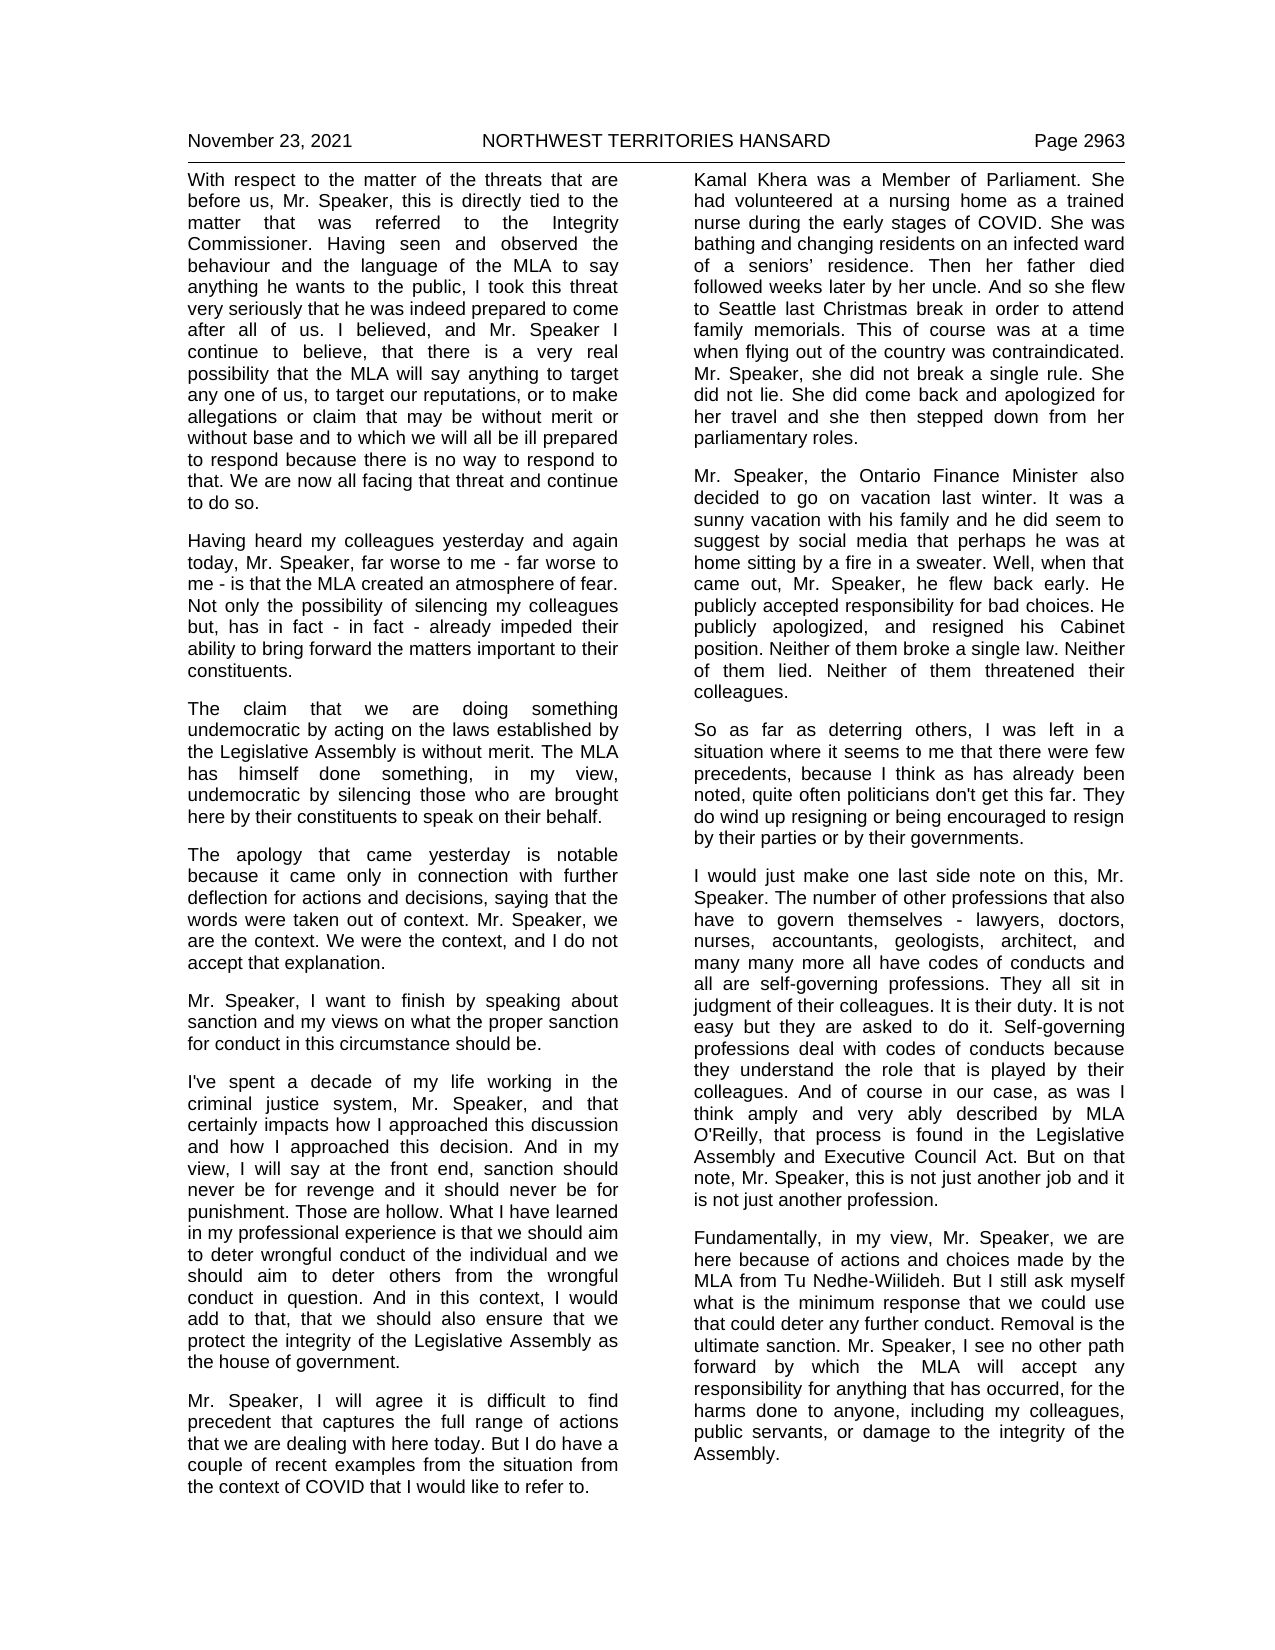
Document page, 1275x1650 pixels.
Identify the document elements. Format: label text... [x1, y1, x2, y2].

text I would just make one last side note on this, Mr. Speaker. The number of other professions that also have to govern themselves - lawyers, doctors, nurses, accountants, geologists, architect, and many many more all have codes of conducts and all are self-governing professions. They all sit in judgment of their colleagues. It is their duty. It is not easy but they are asked to do it. Self-governing professions deal with codes of conducts because they understand the role that is played by their colleagues. And of course in our case, as was I think amply and very ably described by MLA O'Reilly, that process is found in the Legislative Assembly and Executive Council Act. But on that note, Mr. Speaker, this is not just another job and it is not just another profession. [694, 865, 1125, 1210]
text With respect to the matter of the threats that are before us, Mr. Speaker, this is directly tied to the matter that was referred to the Integrity Commissioner. Having seen and observed the behaviour and the language of the MLA to say anything he wants to the public, I took this threat very seriously that he was indeed prepared to come after all of us. I believed, and Mr. Speaker I continue to believe, that there is a very real possibility that the MLA will say anything to target any one of us, to target our reputations, or to make allegations or claim that may be without merit or without base and to which we will all be ill prepared to respond because there is no way to respond to that. We are now all facing that threat and continue to do so. [187, 168, 619, 513]
text Having heard my colleagues yesterday and again today, Mr. Speaker, far worse to me - far worse to me - is that the MLA created an atmosphere of fear. Not only the possibility of silencing my colleagues but, has in fact - in fact - already impeded their ability to bring forward the matters important to their constituents. [187, 530, 619, 681]
text Fundamentally, in my view, Mr. Speaker, we are here because of actions and choices made by the MLA from Tu Nedhe-Wiilideh. But I still ask myself what is the minimum response that we could use that could deter any further conduct. Removal is the ultimate sanction. Mr. Speaker, I see no other path forward by which the MLA will accept any responsibility for anything that has occurred, for the harms done to anyone, including my colleagues, public servants, or damage to the integrity of the Assembly. [694, 1227, 1125, 1464]
text Mr. Speaker, I will agree it is difficult to find precedent that captures the full range of actions that we are dealing with here today. But I do have a couple of recent examples from the situation from the context of COVID that I would like to refer to. [187, 1389, 619, 1497]
text Mr. Speaker, the Ontario Finance Minister also decided to go on vacation last winter. It was a sunny vacation with his family and he did seem to suggest by social media that perhaps he was at home sitting by a fire in a sweater. Well, when that came out, Mr. Speaker, he flew back early. He publicly accepted responsibility for bad choices. He publicly apologized, and resigned his Cabinet position. Neither of them broke a single law. Neither of them lied. Neither of them threatened their colleagues. [694, 465, 1125, 702]
text The claim that we are doing something undemocratic by acting on the laws established by the Legislative Assembly is without merit. The MLA has himself done something, in my view, undemocratic by silencing those who are brought here by their constituents to speak on their behalf. [187, 698, 619, 827]
text Mr. Speaker, I want to finish by speaking about sanction and my views on what the proper sanction for conduct in this circumstance should be. [187, 990, 619, 1054]
text So as far as deterring others, I was left in a situation where it seems to me that there were few precedents, because I think as has already been noted, quite often politicians don't get this far. They do wind up resigning or being encouraged to resign by their parties or by their governments. [694, 719, 1125, 848]
text I've spent a decade of my life working in the criminal justice system, Mr. Speaker, and that certainly impacts how I approached this discussion and how I approached this decision. And in my view, I will say at the front end, sanction should never be for revenge and it should never be for punishment. Those are hollow. What I have learned in my professional experience is that we should aim to deter wrongful conduct of the individual and we should aim to deter others from the wrongful conduct in question. And in this context, I would add to that, that we should also ensure that we protect the integrity of the Legislative Assembly as the house of government. [187, 1071, 619, 1373]
text The apology that came yesterday is notable because it came only in connection with further deflection for actions and decisions, saying that the words were taken out of context. Mr. Speaker, we are the context. We were the context, and I do not accept that explanation. [187, 844, 619, 973]
text Kamal Khera was a Member of Parliament. She had volunteered at a nursing home as a trained nurse during the early stages of COVID. She was bathing and changing residents on an infected ward of a seniors’ residence. Then her father died followed weeks later by her uncle. And so she flew to Seattle last Christmas break in order to attend family memorials. This of course was at a time when flying out of the country was contraindicated. Mr. Speaker, she did not break a single rule. She did not lie. She did come back and apologized for her travel and she then stepped down from her parliamentary roles. [694, 168, 1125, 449]
